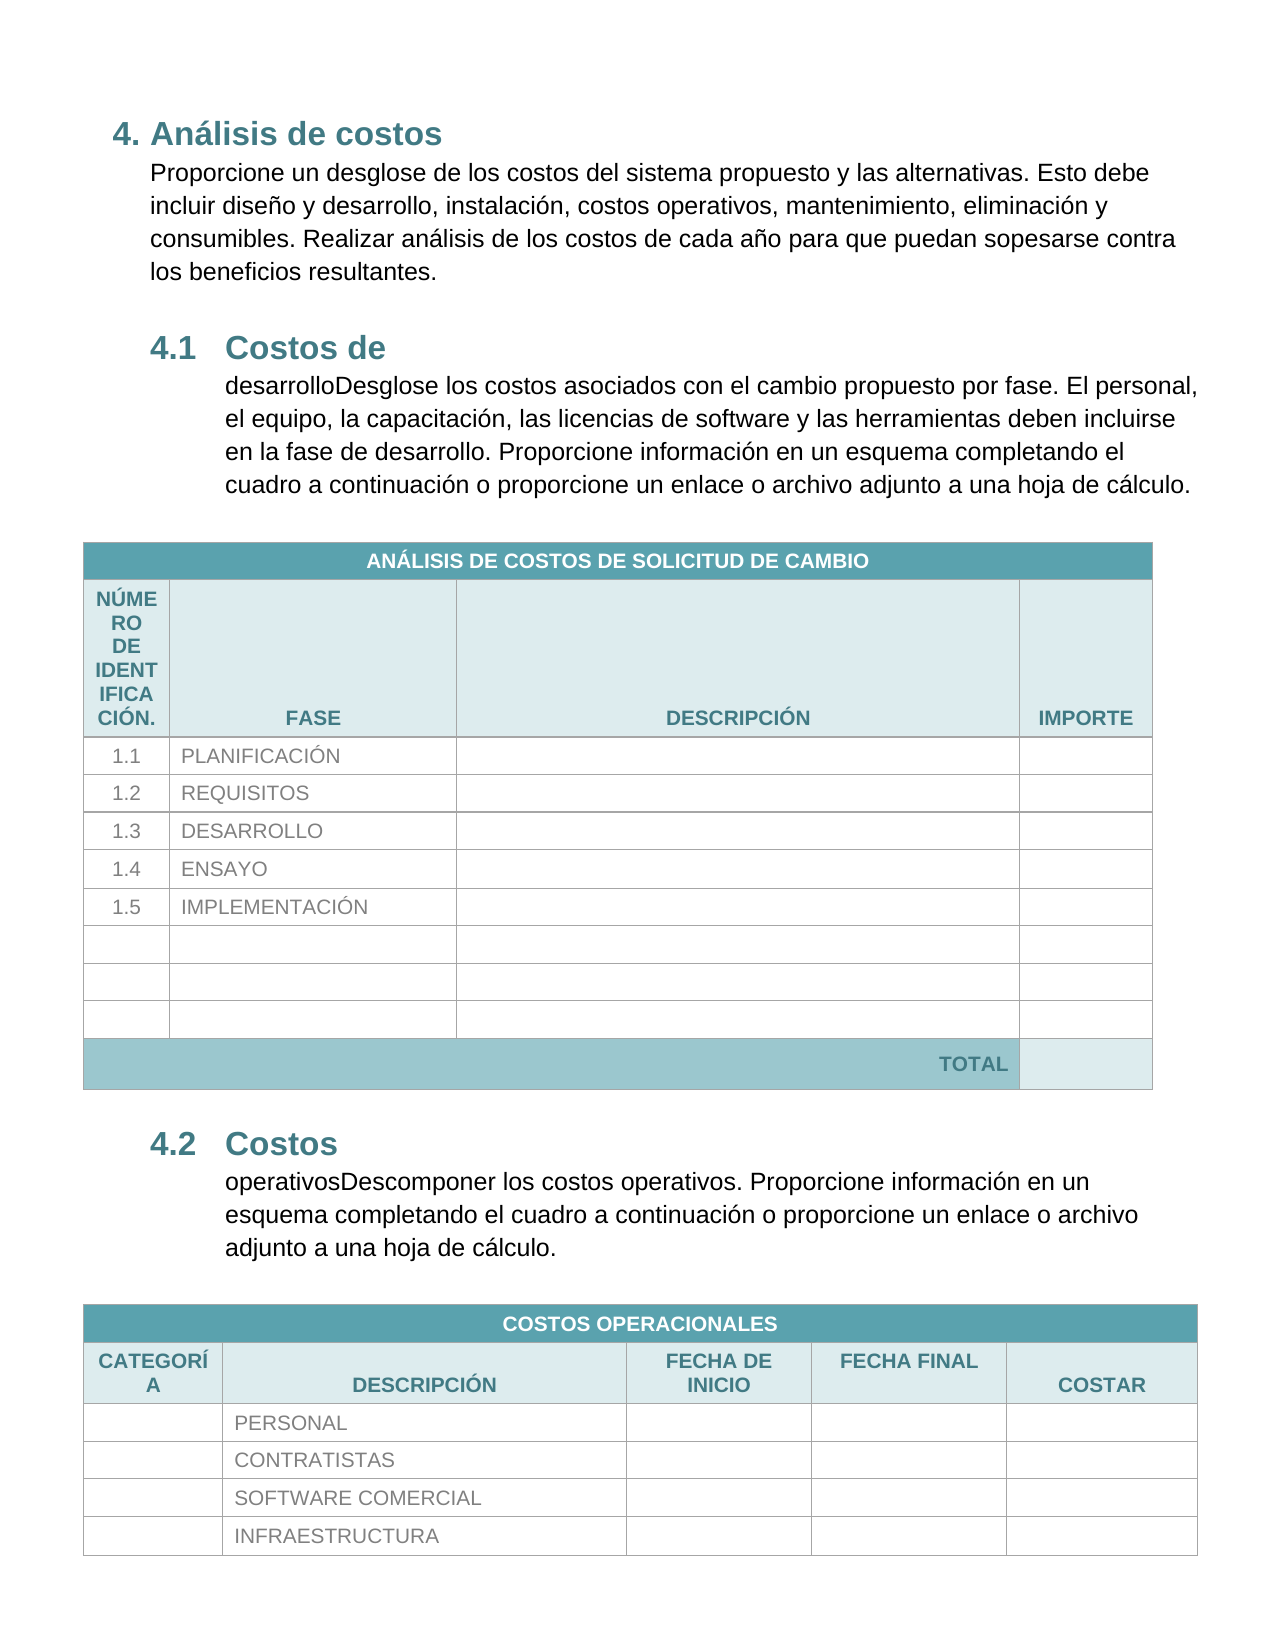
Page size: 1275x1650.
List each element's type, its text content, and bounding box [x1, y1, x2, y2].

list Costos operativosDescomponer los costos operativos. Proporcione información en un esquema completando el cuadro a continuación o proporcione un enlace o archivo adjunto a una hoja de cálculo. [150, 1124, 1200, 1261]
table_cell SOFTWARE COMERCIAL [223, 1479, 626, 1516]
table_cell FECHA DE INICIO [627, 1343, 811, 1403]
table_cell [812, 1517, 1006, 1555]
table_cell 1.2 [84, 775, 169, 811]
table_cell CATEGORÍA [84, 1343, 222, 1403]
table_cell [457, 775, 1019, 811]
table_cell [84, 1442, 222, 1478]
table_cell REQUISITOS [170, 775, 456, 811]
table_cell NÚMERO DE IDENTIFICACIÓN. [84, 580, 169, 736]
table_cell [84, 926, 169, 963]
table_cell [627, 1404, 811, 1441]
table_cell 1.3 [84, 813, 169, 849]
table_cell [812, 1479, 1006, 1516]
table_cell [84, 1517, 222, 1555]
table_cell 1.1 [84, 738, 169, 774]
table_cell [1020, 1039, 1152, 1089]
table_cell COSTAR [1007, 1343, 1197, 1403]
table_cell [1020, 738, 1152, 774]
table_cell [1020, 889, 1152, 925]
table_cell [1007, 1517, 1197, 1555]
table_cell [457, 1001, 1019, 1038]
table_cell PERSONAL [223, 1404, 626, 1441]
table_cell [1020, 813, 1152, 849]
table_cell [1020, 1001, 1152, 1038]
table_cell 1.4 [84, 850, 169, 888]
table_cell [457, 889, 1019, 925]
table_cell [1007, 1442, 1197, 1478]
table_header COSTOS OPERACIONALES [84, 1305, 1197, 1342]
table_cell [1020, 926, 1152, 963]
table_cell [457, 813, 1019, 849]
table_cell [84, 1404, 222, 1441]
table_cell [627, 1442, 811, 1478]
table_cell [170, 964, 456, 1000]
table_cell [457, 850, 1019, 888]
list Análisis de costos [112, 113, 1200, 152]
table_cell CONTRATISTAS [223, 1442, 626, 1478]
table_cell TOTAL [84, 1039, 1019, 1089]
table_cell FECHA FINAL [812, 1343, 1006, 1403]
table_cell [457, 738, 1019, 774]
table_cell INFRAESTRUCTURA [223, 1517, 626, 1555]
table_cell [812, 1442, 1006, 1478]
table_cell [84, 964, 169, 1000]
table_cell [84, 1479, 222, 1516]
table_cell [170, 1001, 456, 1038]
table_cell [1007, 1404, 1197, 1441]
table_cell [627, 1479, 811, 1516]
table_cell IMPLEMENTACIÓN [170, 889, 456, 925]
table_cell IMPORTE [1020, 580, 1152, 736]
table_cell [1020, 964, 1152, 1000]
table_cell [170, 926, 456, 963]
table_cell 1.5 [84, 889, 169, 925]
table_cell DESARROLLO [170, 813, 456, 849]
table_cell ENSAYO [170, 850, 456, 888]
table_cell [457, 964, 1019, 1000]
table_cell [627, 1517, 811, 1555]
table_cell [812, 1404, 1006, 1441]
list Proporcione un desglose de los costos del sistema propuesto y las alternativas. Esto debe incluir diseño y desarrollo, instalación, costos operativos, mantenimiento, eliminación y consumibles. Realizar análisis de los costos de cada año para que puedan sopesarse contra los beneficios resultantes. [150, 158, 1200, 286]
table_header ANÁLISIS DE COSTOS DE SOLICITUD DE CAMBIO [84, 543, 1152, 579]
table_cell [84, 1001, 169, 1038]
table_cell DESCRIPCIÓN [223, 1343, 626, 1403]
table_cell [457, 926, 1019, 963]
list Costos de desarrolloDesglose los costos asociados con el cambio propuesto por fase. El personal, el equipo, la capacitación, las licencias de software y las herramientas deben incluirse en la fase de desarrollo. Proporcione información en un esquema completando el cuadro a continuación o proporcione un enlace o archivo adjunto a una hoja de cálculo. [150, 328, 1200, 499]
table_cell [1007, 1479, 1197, 1516]
table_cell [1020, 775, 1152, 811]
table_cell DESCRIPCIÓN [457, 580, 1019, 736]
table_cell [1020, 850, 1152, 888]
table_cell PLANIFICACIÓN [170, 738, 456, 774]
table_cell FASE [170, 580, 456, 736]
